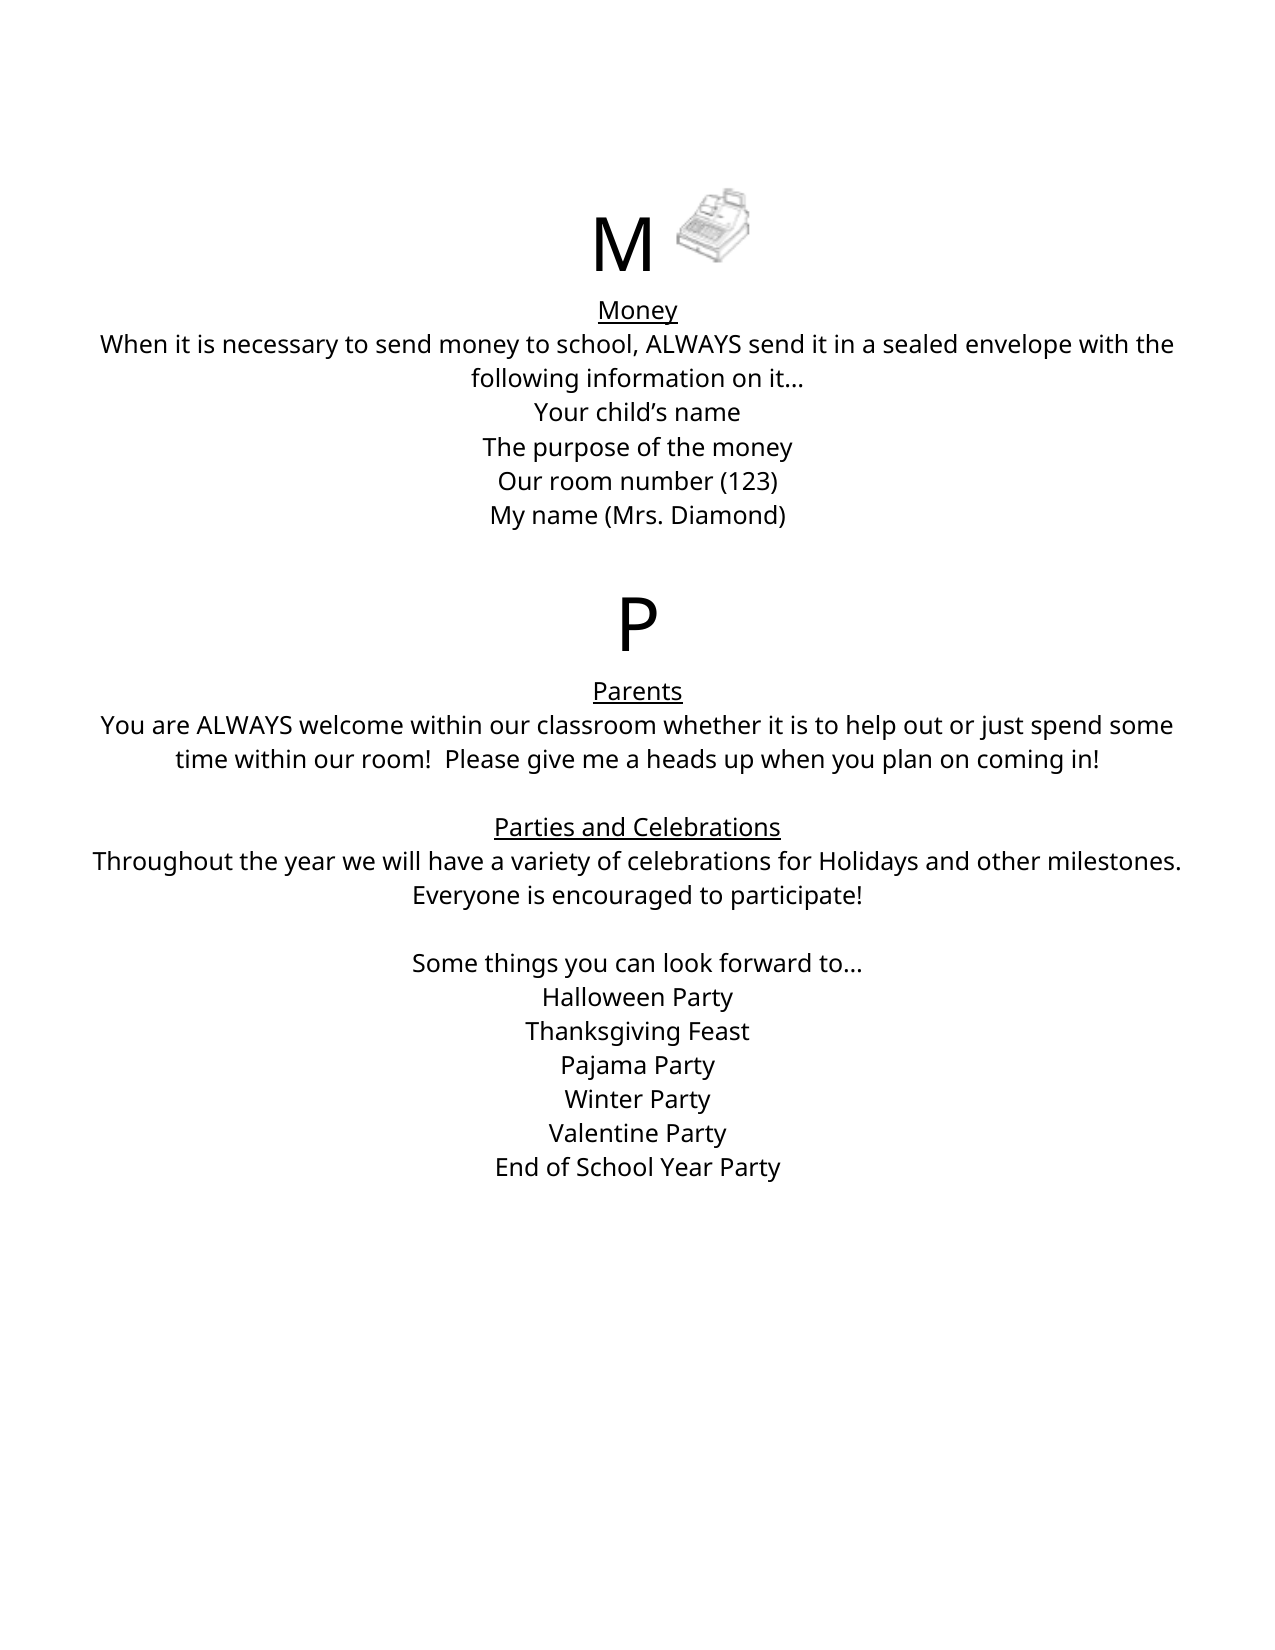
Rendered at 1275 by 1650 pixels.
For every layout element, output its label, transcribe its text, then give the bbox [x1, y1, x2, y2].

text End of School Year Party [75, 1150, 1200, 1184]
picture [657, 177, 761, 271]
text You are ALWAYS welcome within our classroom whether it is to help out or just spend some time within our room! Please give me a heads up when you plan on coming in! [75, 707, 1200, 775]
text Parents [75, 673, 1200, 707]
text Halloween Party [75, 980, 1200, 1014]
text Throughout the year we will have a variety of celebrations for Holidays and other milestones. Everyone is encouraged to participate! [75, 843, 1200, 912]
text My name (Mrs. Diamond) [75, 497, 1200, 531]
text Some things you can look forward to… [75, 946, 1200, 980]
text The purpose of the money [75, 429, 1200, 463]
text Your child’s name [75, 395, 1200, 429]
text M [75, 177, 1200, 293]
text Money [75, 293, 1200, 327]
text Our room number (123) [75, 463, 1200, 497]
text Thanksgiving Feast [75, 1014, 1200, 1048]
text Parties and Celebrations [75, 809, 1200, 843]
text When it is necessary to send money to school, ALWAYS send it in a sealed envelope with the following information on it… [75, 327, 1200, 395]
text Winter Party [75, 1082, 1200, 1116]
text Pajama Party [75, 1048, 1200, 1082]
text Valentine Party [75, 1116, 1200, 1150]
text P [75, 571, 1200, 673]
